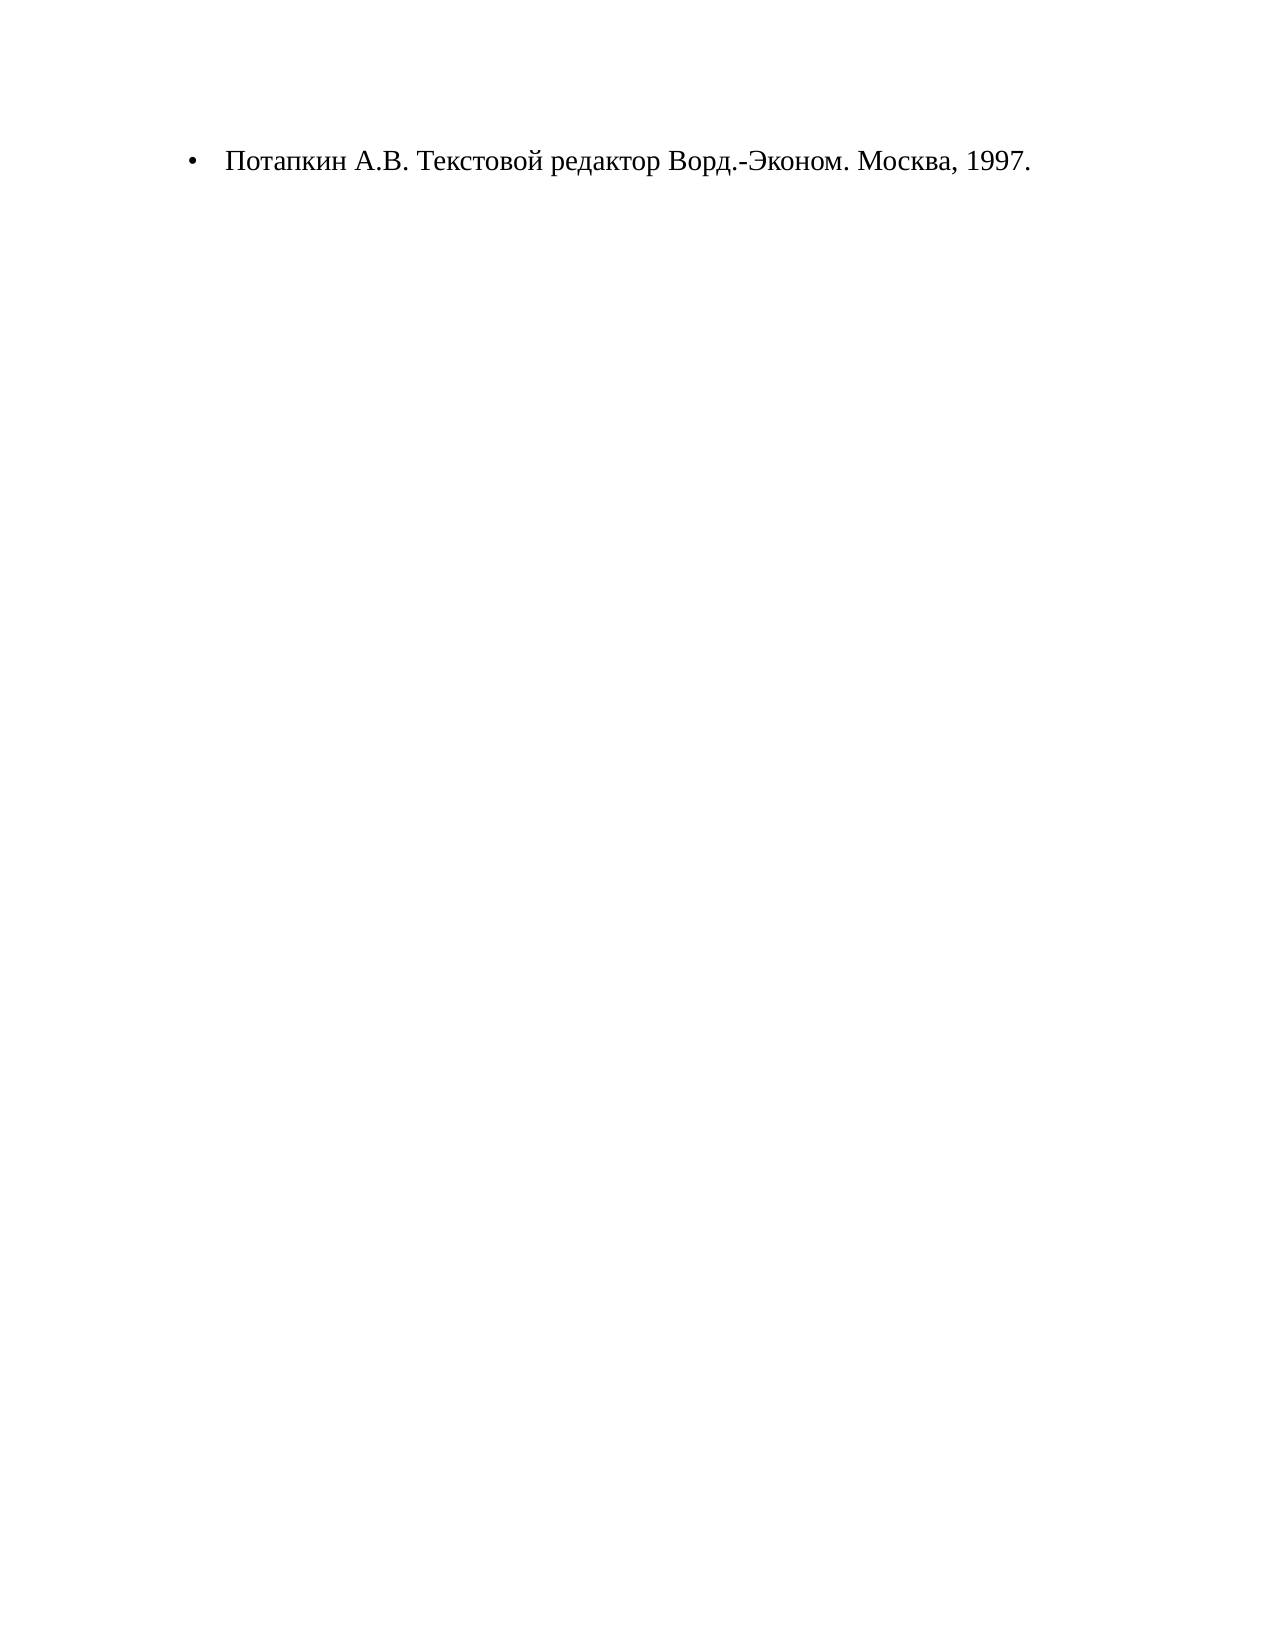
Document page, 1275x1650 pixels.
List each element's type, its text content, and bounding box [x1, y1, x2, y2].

list Потапкин А.В. Текстовой редактор Ворд.-Эконом. Москва, 1997. [187, 150, 1125, 175]
